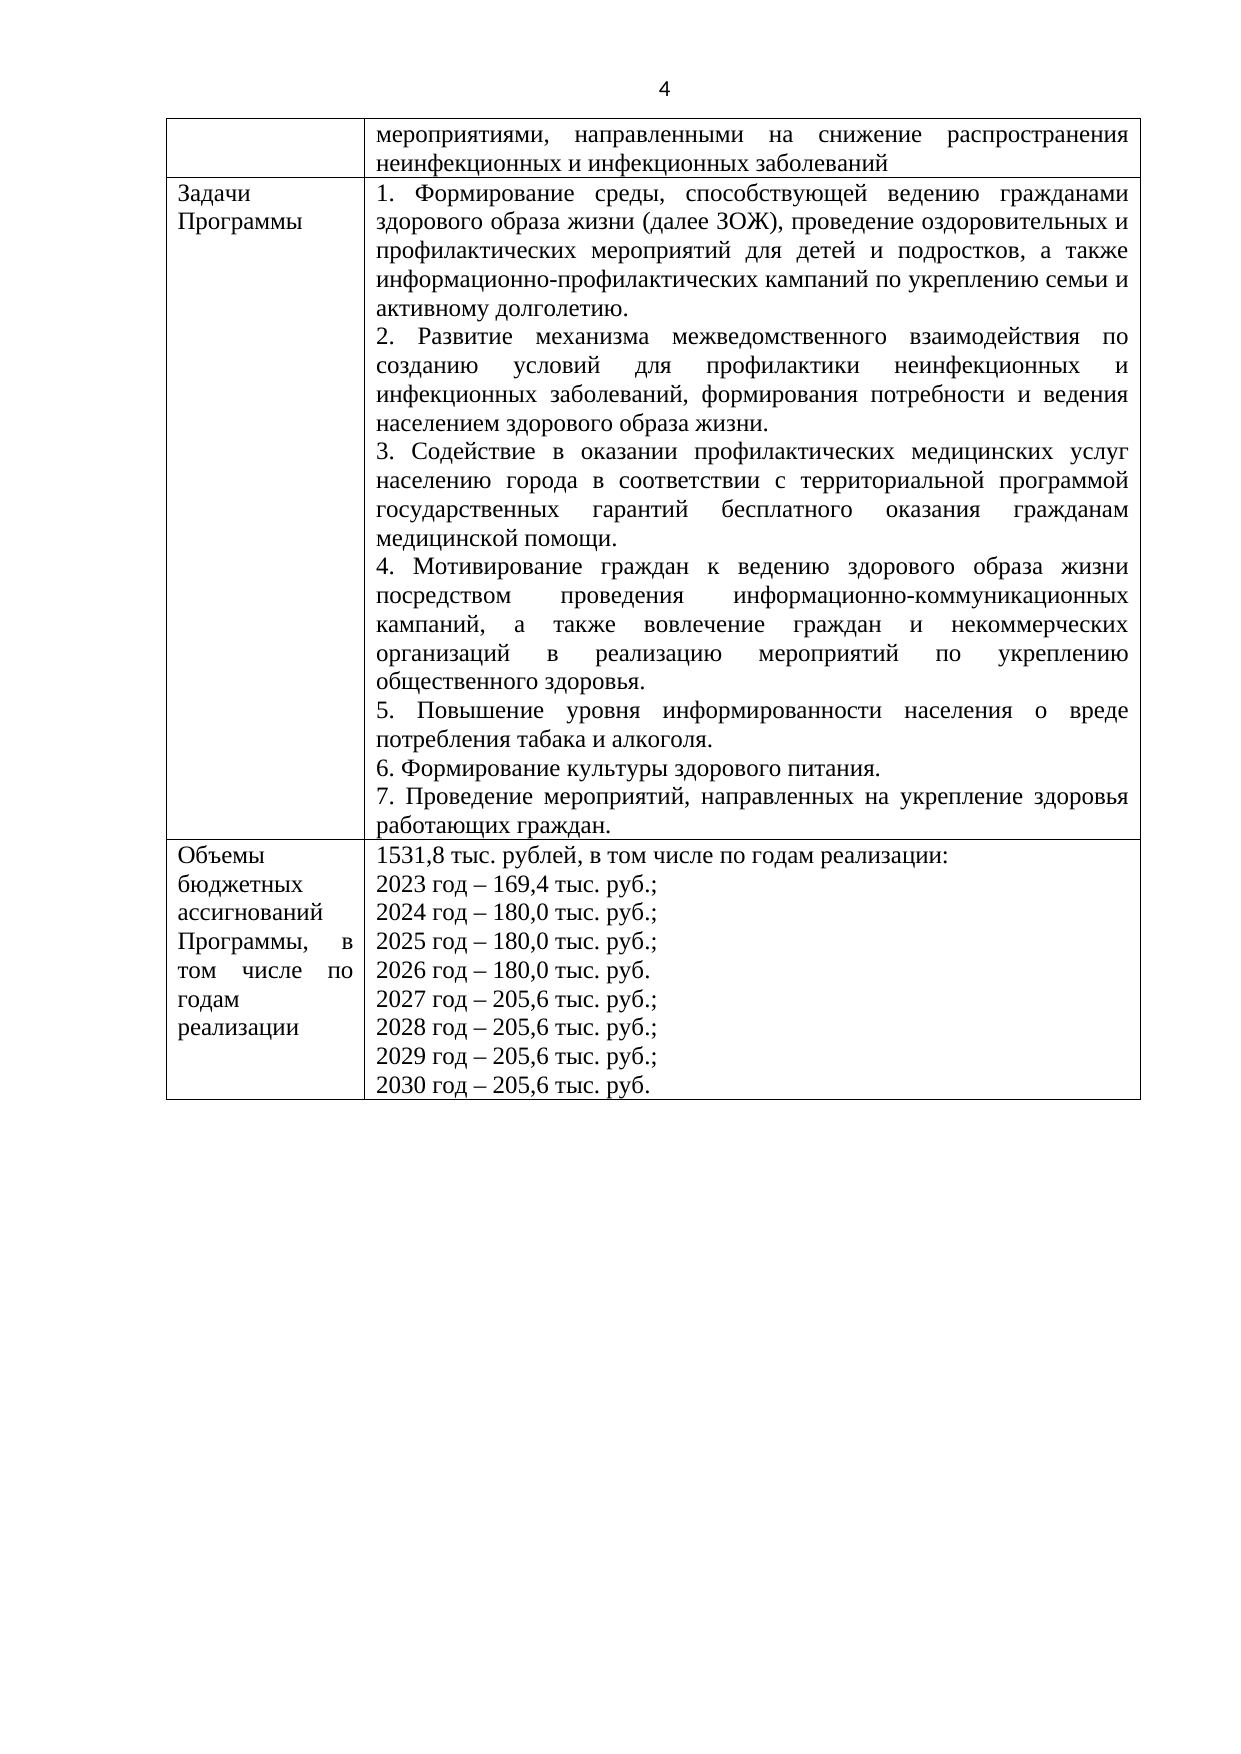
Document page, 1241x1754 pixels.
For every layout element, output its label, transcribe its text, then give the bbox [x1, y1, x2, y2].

table_cell Объемы бюджетных ассигнований Программы, в том числе по годам реализации [167, 840, 364, 1099]
table_cell Задачи Программы [167, 178, 364, 839]
table_cell 1531,8 тыс. рублей, в том числе по годам реализации: 2023 год – 169,4 тыс. руб.; 2024 год – 180,0 тыс. руб.; 2025 год – 180,0 тыс. руб.; 2026 год – 180,0 тыс. руб. 2027 год – 205,6 тыс. руб.; 2028 год – 205,6 тыс. руб.; 2029 год – 205,6 тыс. руб.; 2030 год – 205,6 тыс. руб. [365, 840, 1140, 1099]
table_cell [167, 119, 364, 177]
table_cell 1. Формирование среды, способствующей ведению гражданами здорового образа жизни (далее ЗОЖ), проведение оздоровительных и профилактических мероприятий для детей и подростков, а также информационно-профилактических кампаний по укреплению семьи и активному долголетию. 2. Развитие механизма межведомственного взаимодействия по созданию условий для профилактики неинфекционных и инфекционных заболеваний, формирования потребности и ведения населением здорового образа жизни. 3. Содействие в оказании профилактических медицинских услуг населению города в соответствии с территориальной программой государственных гарантий бесплатного оказания гражданам медицинской помощи. 4. Мотивирование граждан к ведению здорового образа жизни посредством проведения информационно-коммуникационных кампаний, а также вовлечение граждан и некоммерческих организаций в реализацию мероприятий по укреплению общественного здоровья. 5. Повышение уровня информированности населения о вреде потребления табака и алкоголя. 6. Формирование культуры здорового питания. 7. Проведение мероприятий, направленных на укрепление здоровья работающих граждан. [365, 178, 1140, 839]
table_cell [365, 119, 1140, 177]
